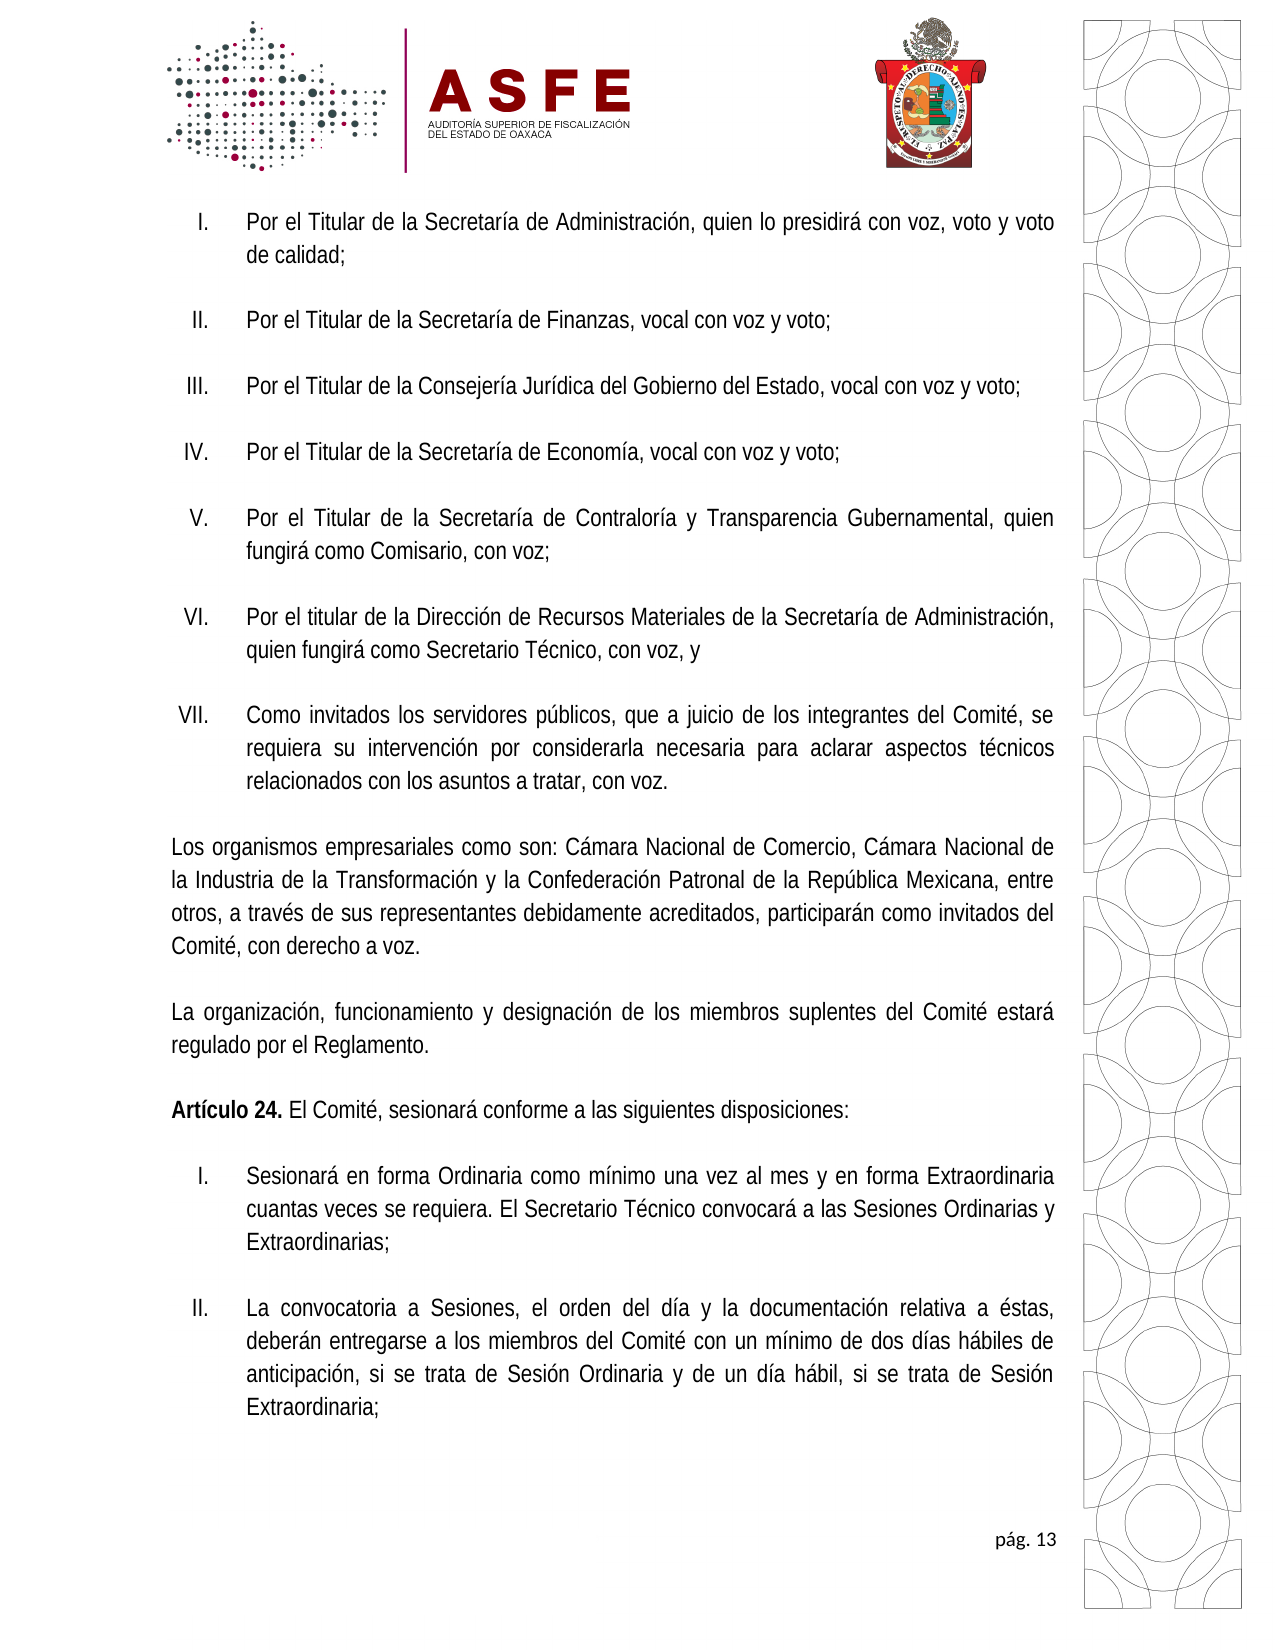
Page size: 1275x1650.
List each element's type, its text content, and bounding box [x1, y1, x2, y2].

list Sesionará en forma Ordinaria como mínimo una vez al mes y en forma Extraordinaria cuantas veces se requiera. El Secretario Técnico convocará a las Sesiones Ordinarias y Extraordinarias; [209, 1161, 1056, 1256]
list Como invitados los servidores públicos, que a juicio de los integrantes del Comité, se requiera su intervención por considerarla necesaria para aclarar aspectos técnicos relacionados con los asuntos a tratar, con voz. [209, 701, 1056, 795]
list La convocatoria a Sesiones, el orden del día y la documentación relativa a éstas, deberán entregarse a los miembros del Comité con un mínimo de dos días hábiles de anticipación, si se trata de Sesión Ordinaria y de un día hábil, si se trata de Sesión Extraordinaria; [209, 1293, 1056, 1420]
text Artículo 24. El Comité, sesionará conforme a las siguientes disposiciones: [171, 1096, 1056, 1124]
list Por el Titular de la Consejería Jurídica del Gobierno del Estado, vocal con voz y voto; [209, 371, 1056, 400]
text La organización, funcionamiento y designación de los miembros suplentes del Comité estará regulado por el Reglamento. [171, 997, 1056, 1058]
text Los organismos empresariales como son: Cámara Nacional de Comercio, Cámara Nacional de la Industria de la Transformación y la Confederación Patronal de la República Mexicana, entre otros, a través de sus representantes debidamente acreditados, participarán como invitados del Comité, con derecho a voz. [171, 832, 1056, 959]
list Por el Titular de la Secretaría de Economía, vocal con voz y voto; [209, 437, 1056, 466]
picture [167, 15, 1275, 1650]
list Por el titular de la Dirección de Recursos Materiales de la Secretaría de Administración, quien fungirá como Secretario Técnico, con voz, y [209, 602, 1056, 663]
list Por el Titular de la Secretaría de Finanzas, vocal con voz y voto; [209, 306, 1056, 334]
list Por el Titular de la Secretaría de Contraloría y Transparencia Gubernamental, quien fungirá como Comisario, con voz; [209, 503, 1056, 564]
list Por el Titular de la Secretaría de Administración, quien lo presidirá con voz, voto y voto de calidad; [209, 207, 1056, 268]
